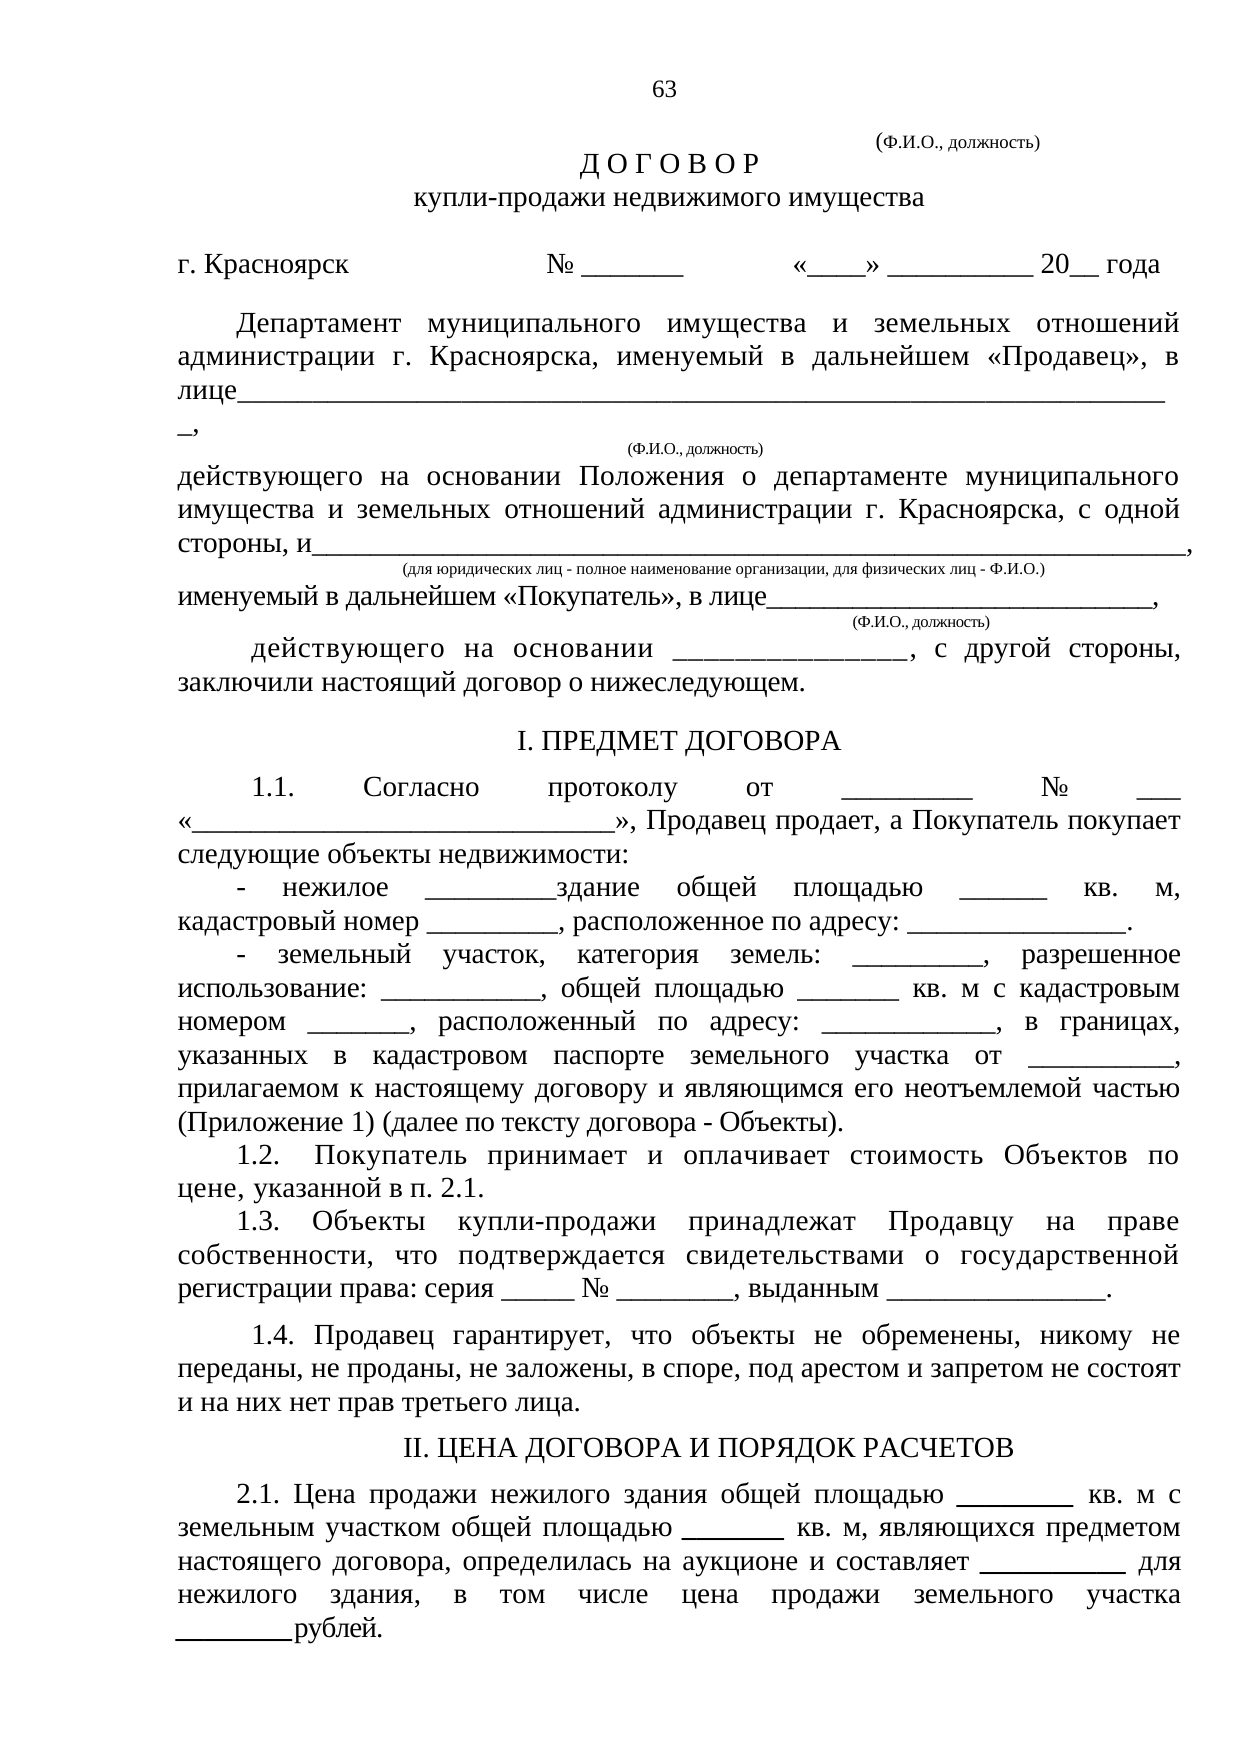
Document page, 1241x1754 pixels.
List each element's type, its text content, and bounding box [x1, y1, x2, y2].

text - земельный участок, категория земель: _________, разрешенное использование: ___________, общей площадью _______ кв. м с кадастровым номером _______, расположенный по адресу: ____________, в границах, указанных в кадастровом паспорте земельного участка от __________, прилагаемом к настоящему договору и являющимся его неотъемлемой частью (Приложение 1) (далее по тексту договора - Объекты). [177, 936, 1181, 1138]
text Департамент муниципального имущества и земельных отношений администрации г. Красноярска, именуемый в дальнейшем «Продавец», в лице_______________________________________________________________, [177, 305, 1181, 439]
text (Ф.И.О., должность) [552, 439, 1181, 458]
text именуемый в дальнейшем «Покупатель», в лице___________________________, [177, 578, 1181, 611]
text - нежилое _________здание общей площадью ______ кв. м, кадастровый номер _________, расположенное по адресу: _______________. [177, 869, 1181, 936]
text 1.2. Покупатель принимает и оплачивает стоимость Объектов по цене, указанной в п. 2.1. [177, 1138, 1181, 1204]
text (Ф.И.О., должность) [777, 611, 1181, 631]
text г. Красноярск № _______ «____» __________ 20__ года [177, 246, 1161, 280]
text I. ПРЕДМЕТ ДОГОВОРА [177, 723, 1181, 756]
title Д О Г О В О Р [177, 152, 1161, 179]
text (для юридических лиц - полное наименование организации, для физических лиц - Ф.И.О.) [327, 559, 1181, 578]
text действующего на основании Положения о департаменте муниципального имущества и земельных отношений администрации г. Красноярска, с одной стороны, и , [177, 458, 1181, 559]
text действующего на основании _______________, с другой стороны, заключили настоящий договор о нижеследующем. [177, 631, 1181, 698]
text 1.3. Объекты купли-продажи принадлежат Продавцу на праве собственности, что подтверждается свидетельствами о государственной регистрации права: серия _____ № ________, выданным _______________. [177, 1204, 1181, 1304]
text 1.4. Продавец гарантирует, что объекты не обременены, никому не переданы, не проданы, не заложены, в споре, под арестом и запретом не состоят и на них нет прав третьего лица. [177, 1317, 1181, 1417]
text 1.1. Согласно протоколу от _________ № ___ «_____________________________», Продавец продает, а Покупатель покупает следующие объекты недвижимости: [177, 769, 1181, 869]
text (Ф.И.О., должность) [767, 131, 1152, 152]
text 2.1. Цена продажи нежилого здания общей площадью ________ кв. м с земельным участком общей площадью _______ кв. м, являющихся предметом настоящего договора, определилась на аукционе и составляет __________ для нежилого здания, в том числе цена продажи земельного участка ________рублей. [177, 1476, 1181, 1644]
text купли-продажи недвижимого имущества [177, 179, 1161, 213]
text II. ЦЕНА ДОГОВОРА И ПОРЯДОК РАСЧЕТОВ [177, 1430, 1181, 1463]
